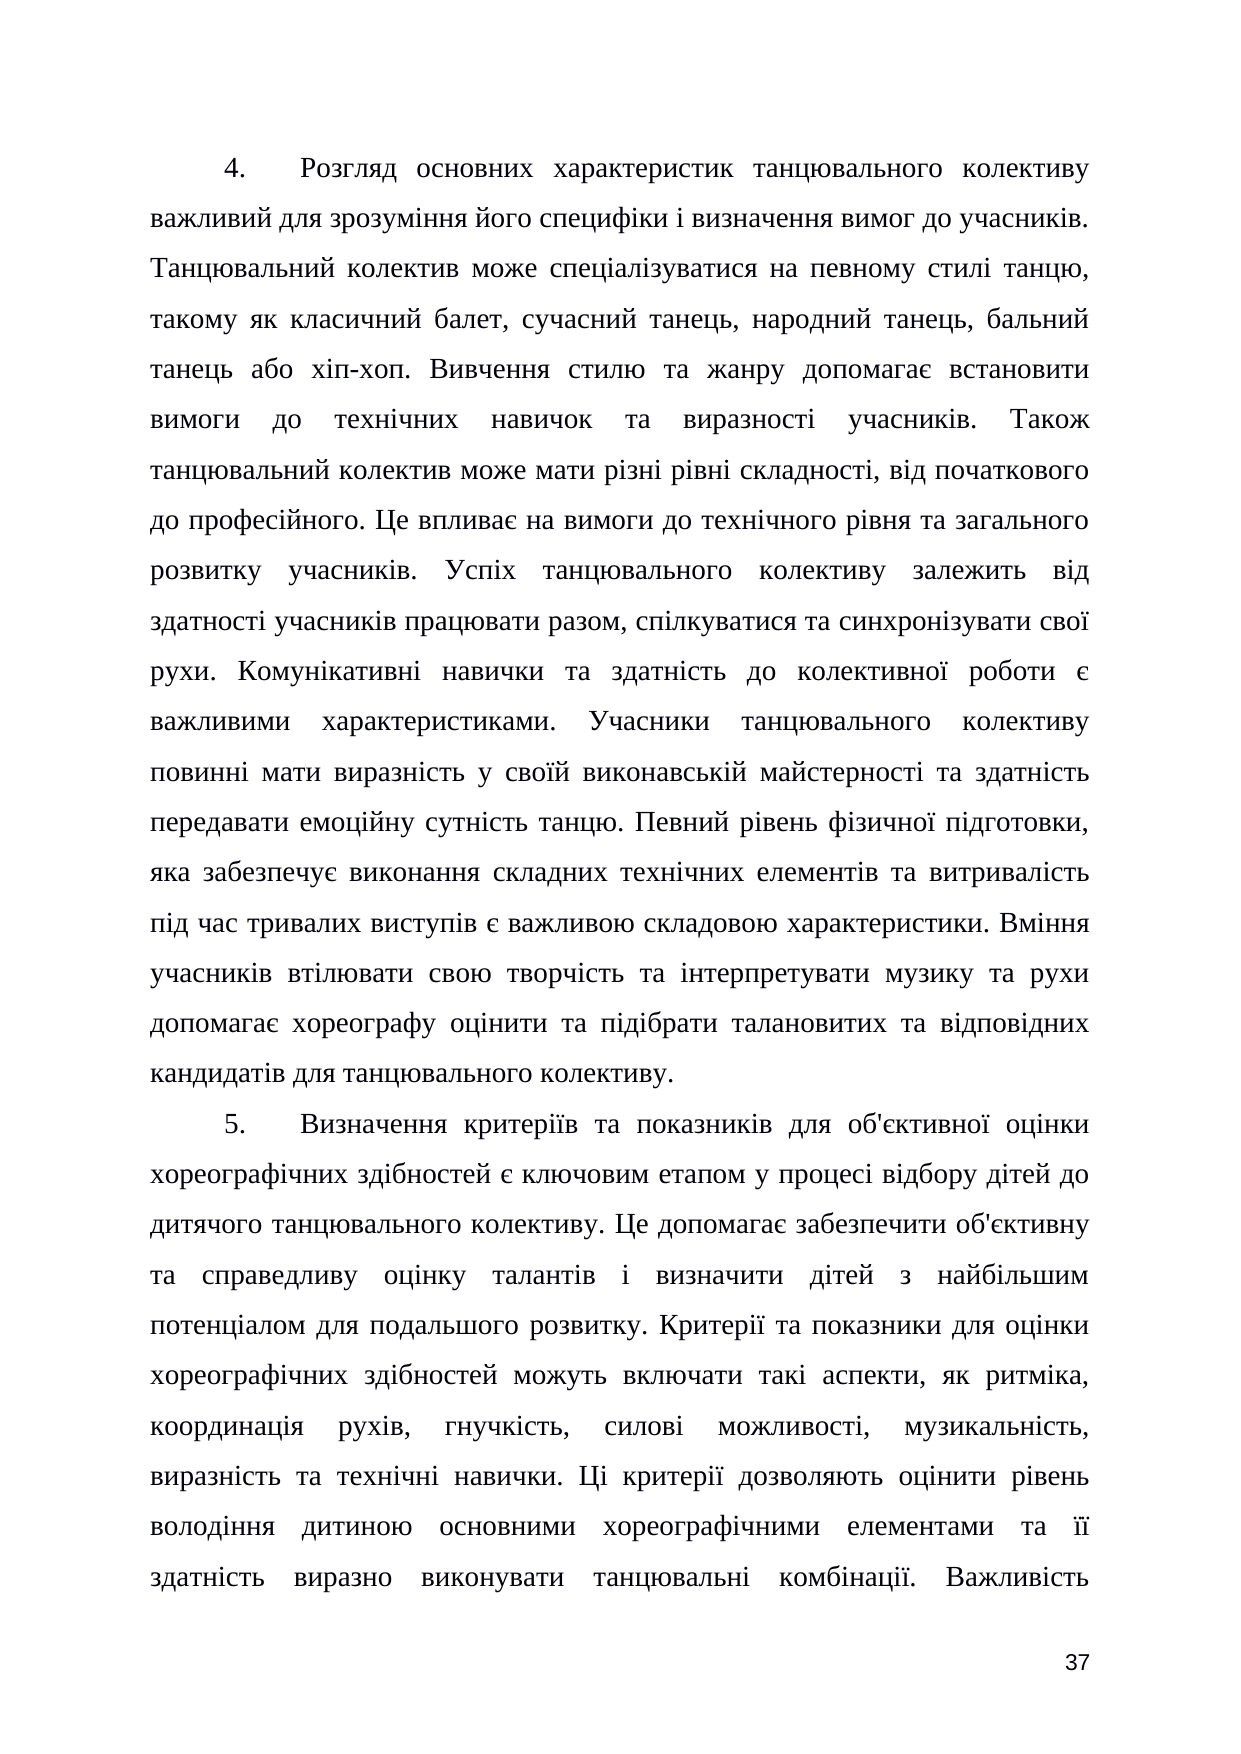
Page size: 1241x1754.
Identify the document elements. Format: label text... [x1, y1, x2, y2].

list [150, 1106, 1090, 1592]
list Розгляд основних характеристик танцювального колективу важливий для зрозуміння його специфіки і визначення вимог до учасників. Танцювальний колектив може спеціалізуватися на певному стилі танцю, такому як класичний балет, сучасний танець, народний танець, бальний танець або хіп-хоп. Вивчення стилю та жанру допомагає встановити вимоги до технічних навичок та виразності учасників. Також танцювальний колектив може мати різні рівні складності, від початкового до професійного. Це впливає на вимоги до технічного рівня та загального розвитку учасників. Успіх танцювального колективу залежить від здатності учасників працювати разом, спілкуватися та синхронізувати свої рухи. Комунікативні навички та здатність до колективної роботи є важливими характеристиками. Учасники танцювального колективу повинні мати виразність у своїй виконавській майстерності та здатність передавати емоційну сутність танцю. Певний рівень фізичної підготовки, яка забезпечує виконання складних технічних елементів та витривалість під час тривалих виступів є важливою складовою характеристики. Вміння учасників втілювати свою творчість та інтерпретувати музику та рухи допомагає хореографу оцінити та підібрати талановитих та відповідних кандидатів для танцювального колективу. [150, 150, 1090, 1089]
